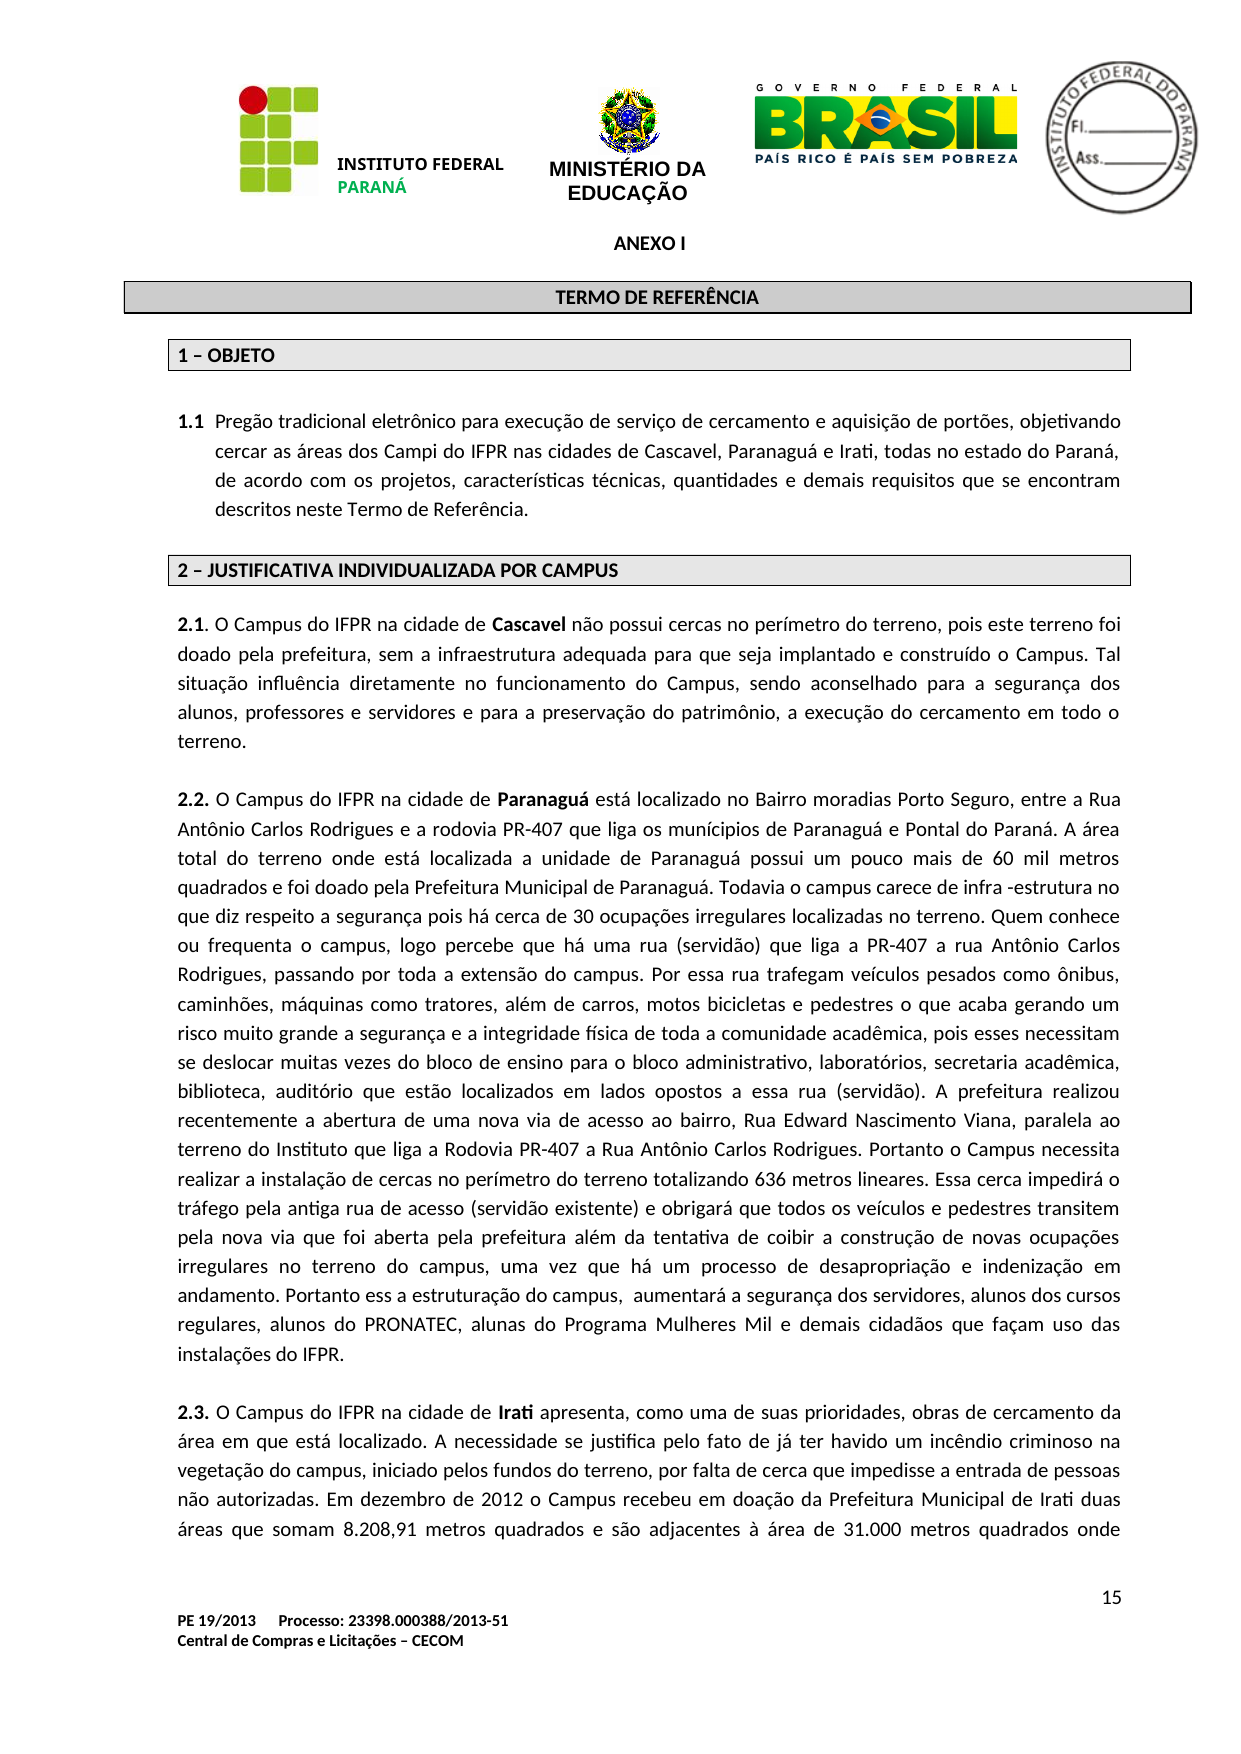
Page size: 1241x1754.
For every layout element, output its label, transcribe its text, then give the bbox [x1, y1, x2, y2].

text ANEXO I [177, 230, 1122, 256]
text 2 – JUSTIFICATIVA INDIVIDUALIZADA POR CAMPUS [169, 556, 1130, 585]
text 2.1. O Campus do IFPR na cidade de Cascavel não possui cercas no perímetro do terreno, pois este terreno foi doado pela prefeitura, sem a infraestrutura adequada para que seja implantado e construído o Campus. Tal situação influência diretamente no funcionamento do Campus, sendo aconselhado para a segurança dos alunos, professores e servidores e para a preservação do patrimônio, a execução do cercamento em todo o terreno. [177, 612, 1122, 754]
list Pregão tradicional eletrônico para execução de serviço de cercamento e aquisição de portões, objetivando cercar as áreas dos Campi do IFPR nas cidades de Cascavel, Paranaguá e Irati, todas no estado do Paraná, de acordo com os projetos, características técnicas, quantidades e demais requisitos que se encontram descritos neste Termo de Referência. [177, 409, 1122, 522]
picture [238, 84, 319, 196]
picture [1038, 60, 1200, 217]
text 2.2. O Campus do IFPR na cidade de Paranaguá está localizado no Bairro moradias Porto Seguro, entre a Rua Antônio Carlos Rodrigues e a rodovia PR-407 que liga os munícipios de Paranaguá e Pontal do Paraná. A área total do terreno onde está localizada a unidade de Paranaguá possui um pouco mais de 60 mil metros quadrados e foi doado pela Prefeitura Municipal de Paranaguá. Todavia o campus carece de infra -estrutura no que diz respeito a segurança pois há cerca de 30 ocupações irregulares localizadas no terreno. Quem conhece ou frequenta o campus, logo percebe que há uma rua (servidão) que liga a PR-407 a rua Antônio Carlos Rodrigues, passando por toda a extensão do campus. Por essa rua trafegam veículos pesados como ônibus, caminhões, máquinas como tratores, além de carros, motos bicicletas e pedestres o que acaba gerando um risco muito grande a segurança e a integridade física de toda a comunidade acadêmica, pois esses necessitam se deslocar muitas vezes do bloco de ensino para o bloco administrativo, laboratórios, secretaria acadêmica, biblioteca, auditório que estão localizados em lados opostos a essa rua (servidão). A prefeitura realizou recentemente a abertura de uma nova via de acesso ao bairro, Rua Edward Nascimento Viana, paralela ao terreno do Instituto que liga a Rodovia PR-407 a Rua Antônio Carlos Rodrigues. Portanto o Campus necessita realizar a instalação de cercas no perímetro do terreno totalizando 636 metros lineares. Essa cerca impedirá o tráfego pela antiga rua de acesso (servidão existente) e obrigará que todos os veículos e pedestres transitem pela nova via que foi aberta pela prefeitura além da tentativa de coibir a construção de novas ocupações irregulares no terreno do campus, uma vez que há um processo de desapropriação e indenização em andamento. Portanto ess a estruturação do campus, aumentará a segurança dos servidores, alunos dos cursos regulares, alunos do PRONATEC, alunas do Programa Mulheres Mil e demais cidadãos que façam uso das instalações do IFPR. [177, 787, 1122, 1366]
text 1 – OBJETO [169, 340, 1130, 370]
picture [592, 84, 663, 157]
picture [754, 84, 1018, 163]
title TERMO DE REFERÊNCIA [125, 282, 1190, 312]
